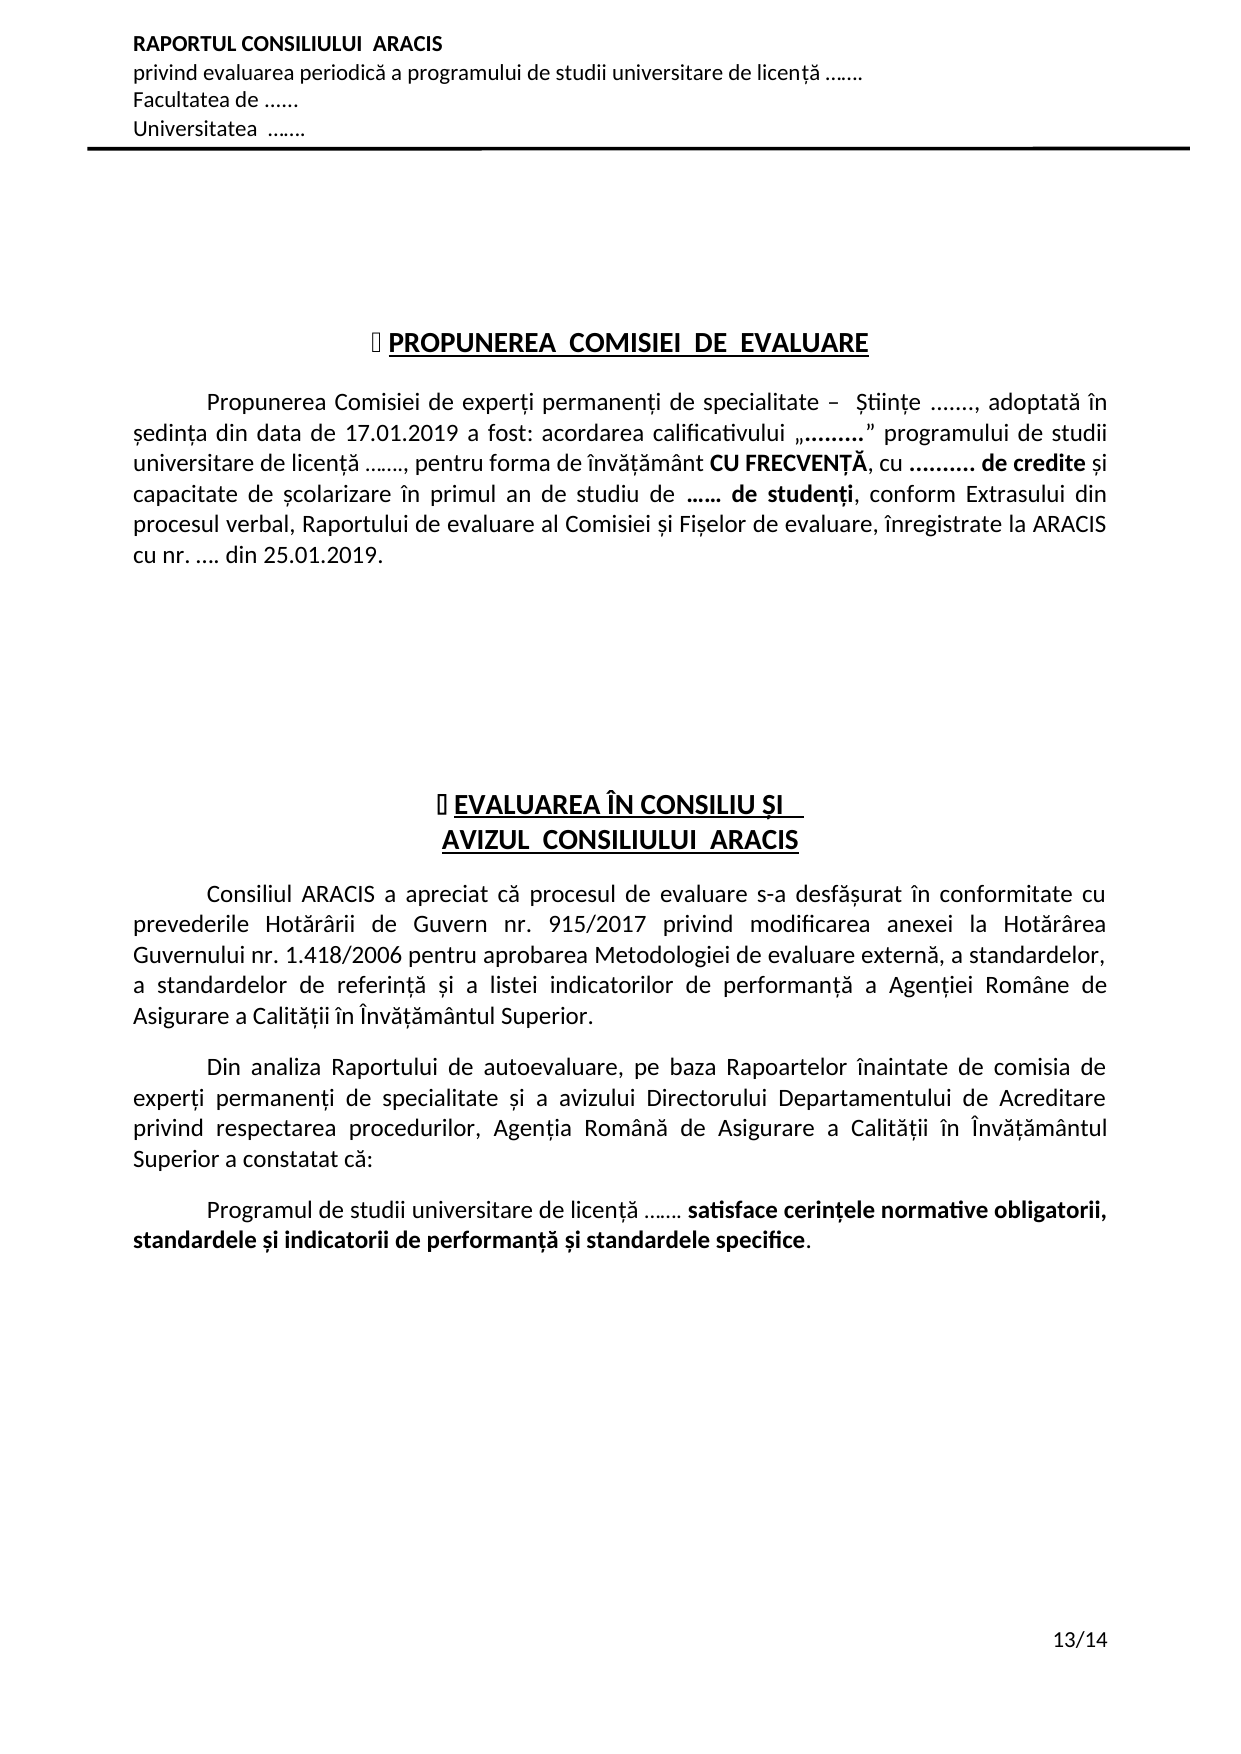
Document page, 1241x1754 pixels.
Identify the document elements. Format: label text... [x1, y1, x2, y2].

text Consiliul ARACIS a apreciat că procesul de evaluare s-a desfăşurat în conformitate cu prevederile Hotărârii de Guvern nr. 915/2017 privind modificarea anexei la Hotărârea Guvernului nr. 1.418/2006 pentru aprobarea Metodologiei de evaluare externă, a standardelor, a standardelor de referinţă şi a listei indicatorilor de performanţă a Agenţiei Române de Asigurare a Calităţii în Învăţământul Superior. [133, 878, 1107, 1030]
text Din analiza Raportului de autoevaluare, pe baza Rapoartelor înaintate de comisia de experţi permanenţi de specialitate şi a avizului Directorului Departamentului de Acreditare privind respectarea procedurilor, Agenţia Română de Asigurare a Calităţii în Învăţământul Superior a constatat că: [133, 1051, 1107, 1173]
text PROPUNEREA COMISIEI DE EVALUARE [133, 324, 1107, 360]
text Programul de studii universitare de licenţă satisface cerinţele normative obligatorii, standardele şi indicatorii de performanţă şi standardele specifice. [133, 1194, 1107, 1255]
text Propunerea Comisiei de experţi permanenţi de specialitate – Științe , adoptată în şedinţa din data de a fost: acordarea calificativului „” programului de studii universitare de licenţă , pentru forma de învăţământ CU FRECVENȚĂ, cu de credite și capacitate de şcolarizare în primul an de studiu de …… de studenţi, conform Extrasului din procesul verbal, Raportului de evaluare al Comisiei şi Fişelor de evaluare, înregistrate la ARACIS cu nr. …. din . [133, 386, 1107, 569]
text EVALUAREA ÎN CONSILIU ŞI AVIZUL CONSILIULUI ARACIS [133, 786, 1107, 857]
